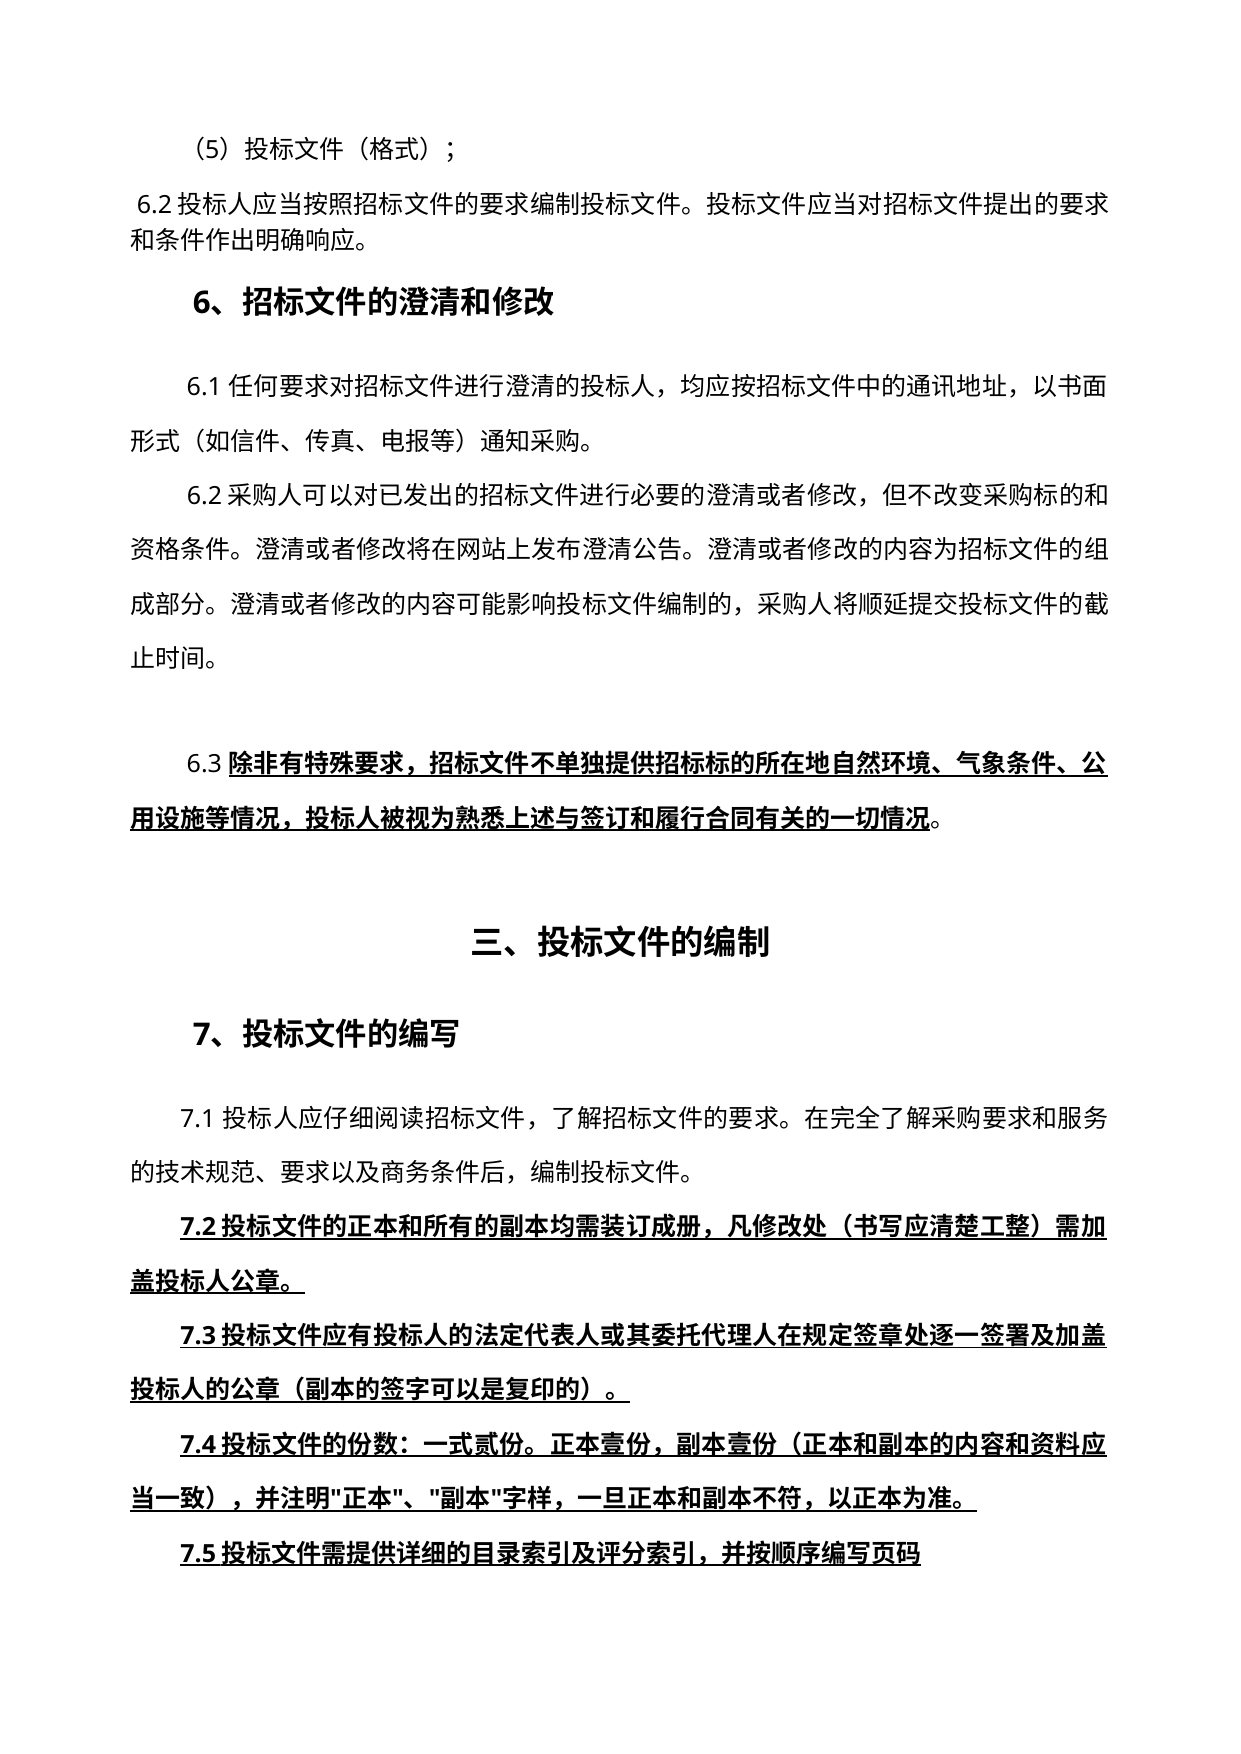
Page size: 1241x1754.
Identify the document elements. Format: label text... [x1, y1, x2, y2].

text 7.4投标文件的份数：一式贰份。正本壹份，副本壹份（正本和副本的内容和资料应当一致），并注明"正本"、"副本"字样，一旦正本和副本不符，以正本为准。 [130, 1424, 1110, 1515]
text 7.3投标文件应有投标人的法定代表人或其委托代理人在规定签章处逐一签署及加盖投标人的公章（副本的签字可以是复印的）。 [130, 1316, 1110, 1406]
subtitle 三、投标文件的编制 [130, 916, 1110, 964]
subtitle 7、投标文件的编写 [130, 1009, 1110, 1054]
text 7.1 投标人应仔细阅读招标文件，了解招标文件的要求。在完全了解采购要求和服务的技术规范、要求以及商务条件后，编制投标文件。 [130, 1098, 1110, 1189]
text 6.2采购人可以对已发出的招标文件进行必要的澄清或者修改，但不改变采购标的和资格条件。澄清或者修改将在网站上发布澄清公告。澄清或者修改的内容为招标文件的组成部分。澄清或者修改的内容可能影响投标文件编制的，采购人将顺延提交投标文件的截止时间。 [130, 475, 1110, 675]
text 6.2投标人应当按照招标文件的要求编制投标文件。投标文件应当对招标文件提出的要求和条件作出明确响应。 [130, 184, 1110, 257]
text （5）投标文件（格式）； [130, 130, 1110, 166]
text 6.3 除非有特殊要求，招标文件不单独提供招标标的所在地自然环境、气象条件、公用设施等情况，投标人被视为熟悉上述与签订和履行合同有关的一切情况。 [130, 744, 1110, 834]
text 7.2投标文件的正本和所有的副本均需装订成册，凡修改处（书写应清楚工整）需加盖投标人公章。 [130, 1207, 1110, 1297]
text 6.1 任何要求对招标文件进行澄清的投标人，均应按招标文件中的通讯地址，以书面形式（如信件、传真、电报等）通知采购。 [130, 367, 1110, 457]
text 7.5投标文件需提供详细的目录索引及评分索引，并按顺序编写页码 [130, 1533, 1110, 1569]
subtitle 6、招标文件的澄清和修改 [130, 278, 1110, 323]
